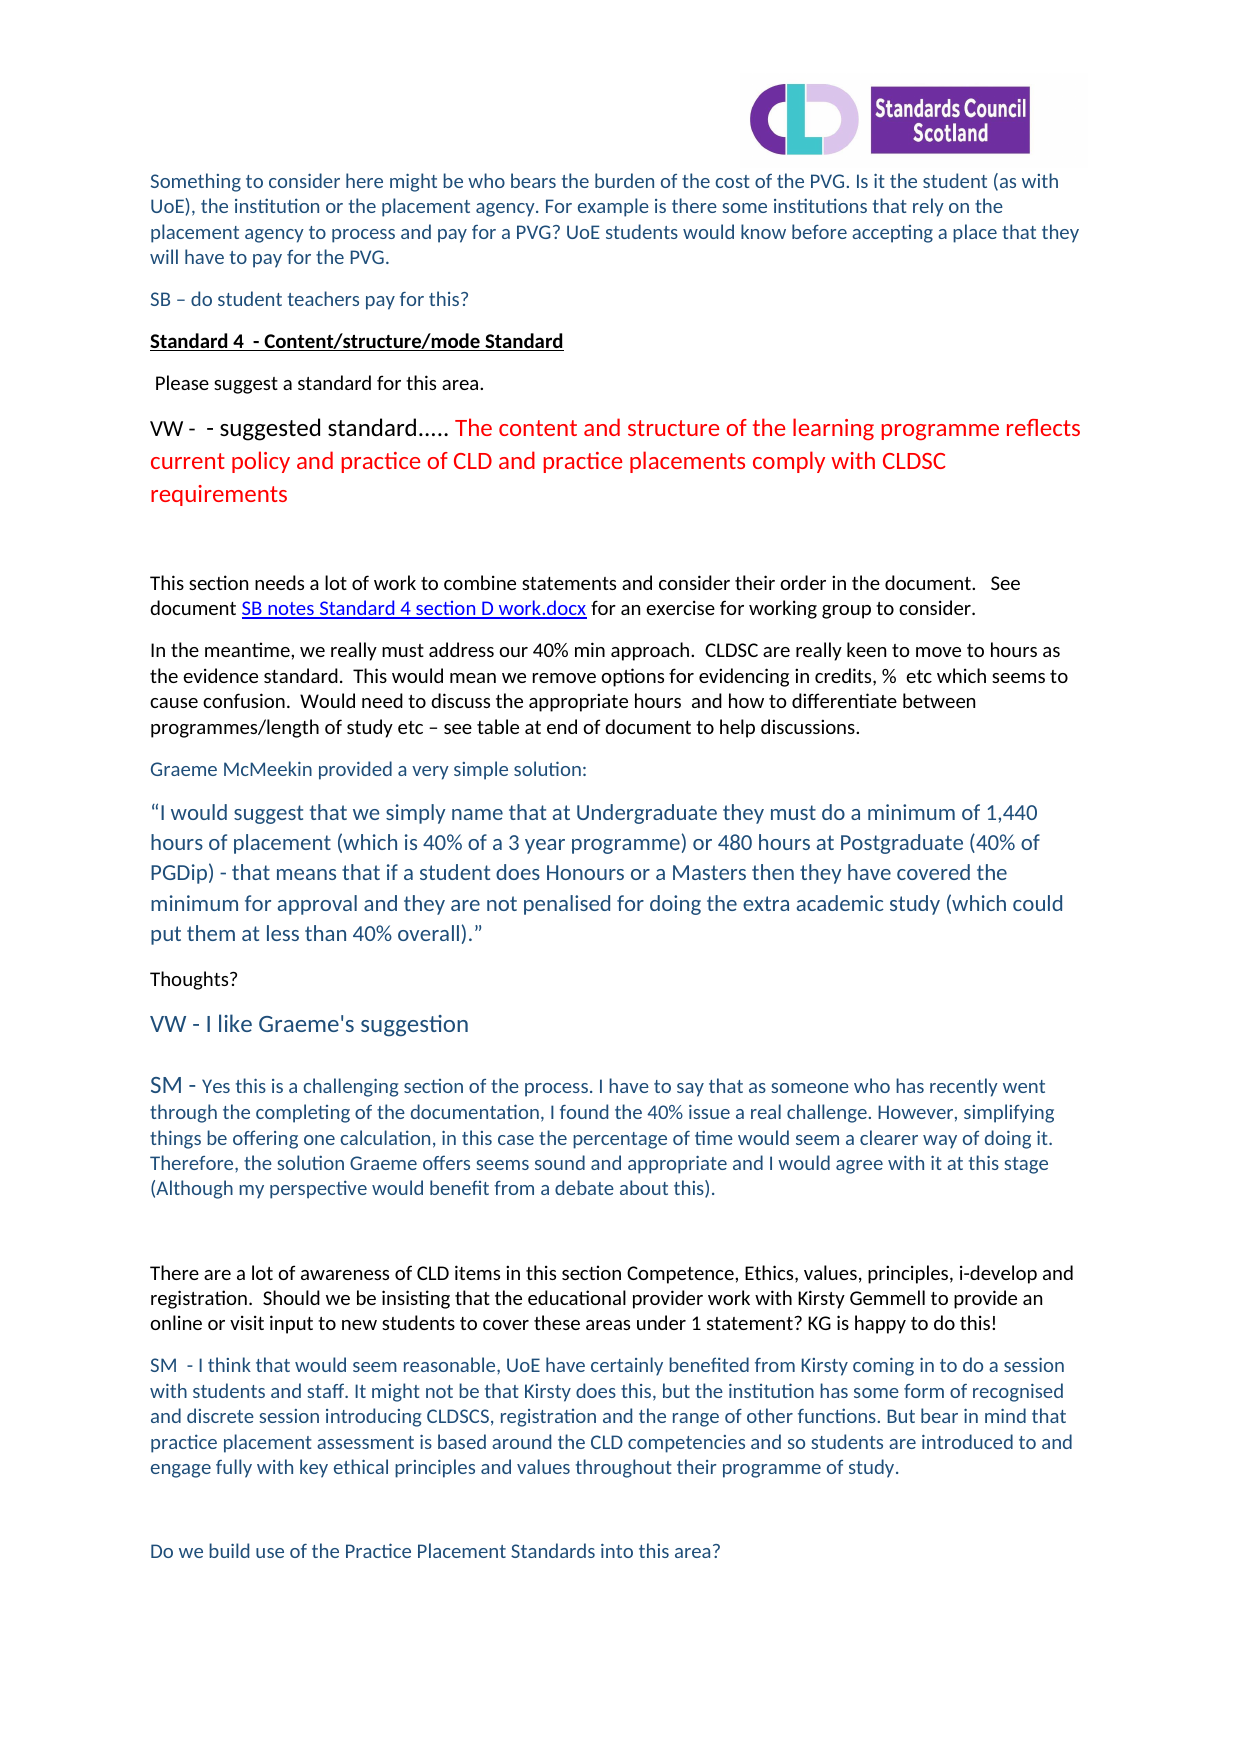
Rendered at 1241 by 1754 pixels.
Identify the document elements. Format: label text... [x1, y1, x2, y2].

text In the meantime, we really must address our 40% min approach. CLDSC are really keen to move to hours as the evidence standard. This would mean we remove options for evidencing in credits, % etc which seems to cause confusion. Would need to discuss the appropriate hours and how to differentiate between programmes/length of study etc – see table at end of document to help discussions. [150, 638, 1090, 739]
text “I would suggest that we simply name that at Undergraduate they must do a minimum of 1,440 hours of placement (which is 40% of a 3 year programme) or 480 hours at Postgraduate (40% of PGDip) - that means that if a student does Honours or a Masters then they have covered the minimum for approval and they are not penalised for doing the extra academic study (which could put them at less than 40% overall).” [150, 798, 1090, 947]
text SM - Yes this is a challenging section of the process. I have to say that as someone who has recently went through the completing of the documentation, I found the 40% issue a real challenge. However, simplifying things be offering one calculation, in this case the percentage of time would seem a clearer way of doing it. Therefore, the solution Graeme offers seems sound and appropriate and I would agree with it at this stage (Although my perspective would benefit from a debate about this). [150, 1069, 1090, 1201]
text VW - - suggested standard..... The content and structure of the learning programme reflects current policy and practice of CLD and practice placements comply with CLDSC requirements [150, 413, 1090, 509]
picture [739, 73, 1089, 168]
text Standard 4 - Content/structure/mode Standard [150, 328, 1090, 354]
text Graeme McMeekin provided a very simple solution: [150, 756, 1090, 781]
text This section needs a lot of work to combine statements and consider their order in the document. See document SB notes Standard 4 section D work.docx for an exercise for working group to consider. [150, 570, 1090, 621]
text SB – do student teachers pay for this? [150, 286, 1090, 312]
text Thoughts? [150, 966, 1090, 991]
text SM - I think that would seem reasonable, UoE have certainly benefited from Kirsty coming in to do a session with students and staff. It might not be that Kirsty does this, but the institution has some form of recognised and discrete session introducing CLDSCS, registration and the range of other functions. But bear in mind that practice placement assessment is based around the CLD competencies and so students are introduced to and engage fully with key ethical principles and values throughout their programme of study. [150, 1353, 1090, 1480]
text There are a lot of awareness of CLD items in this section Competence, Ethics, values, principles, i-develop and registration. Should we be insisting that the educational provider work with Kirsty Gemmell to provide an online or visit input to new students to cover these areas under 1 statement? KG is happy to do this! [150, 1260, 1090, 1336]
text Do we build use of the Practice Placement Standards into this area? [150, 1538, 1090, 1564]
text Please suggest a standard for this area. [150, 371, 1090, 396]
text VW - I like Graeme's suggestion [150, 1008, 1090, 1038]
